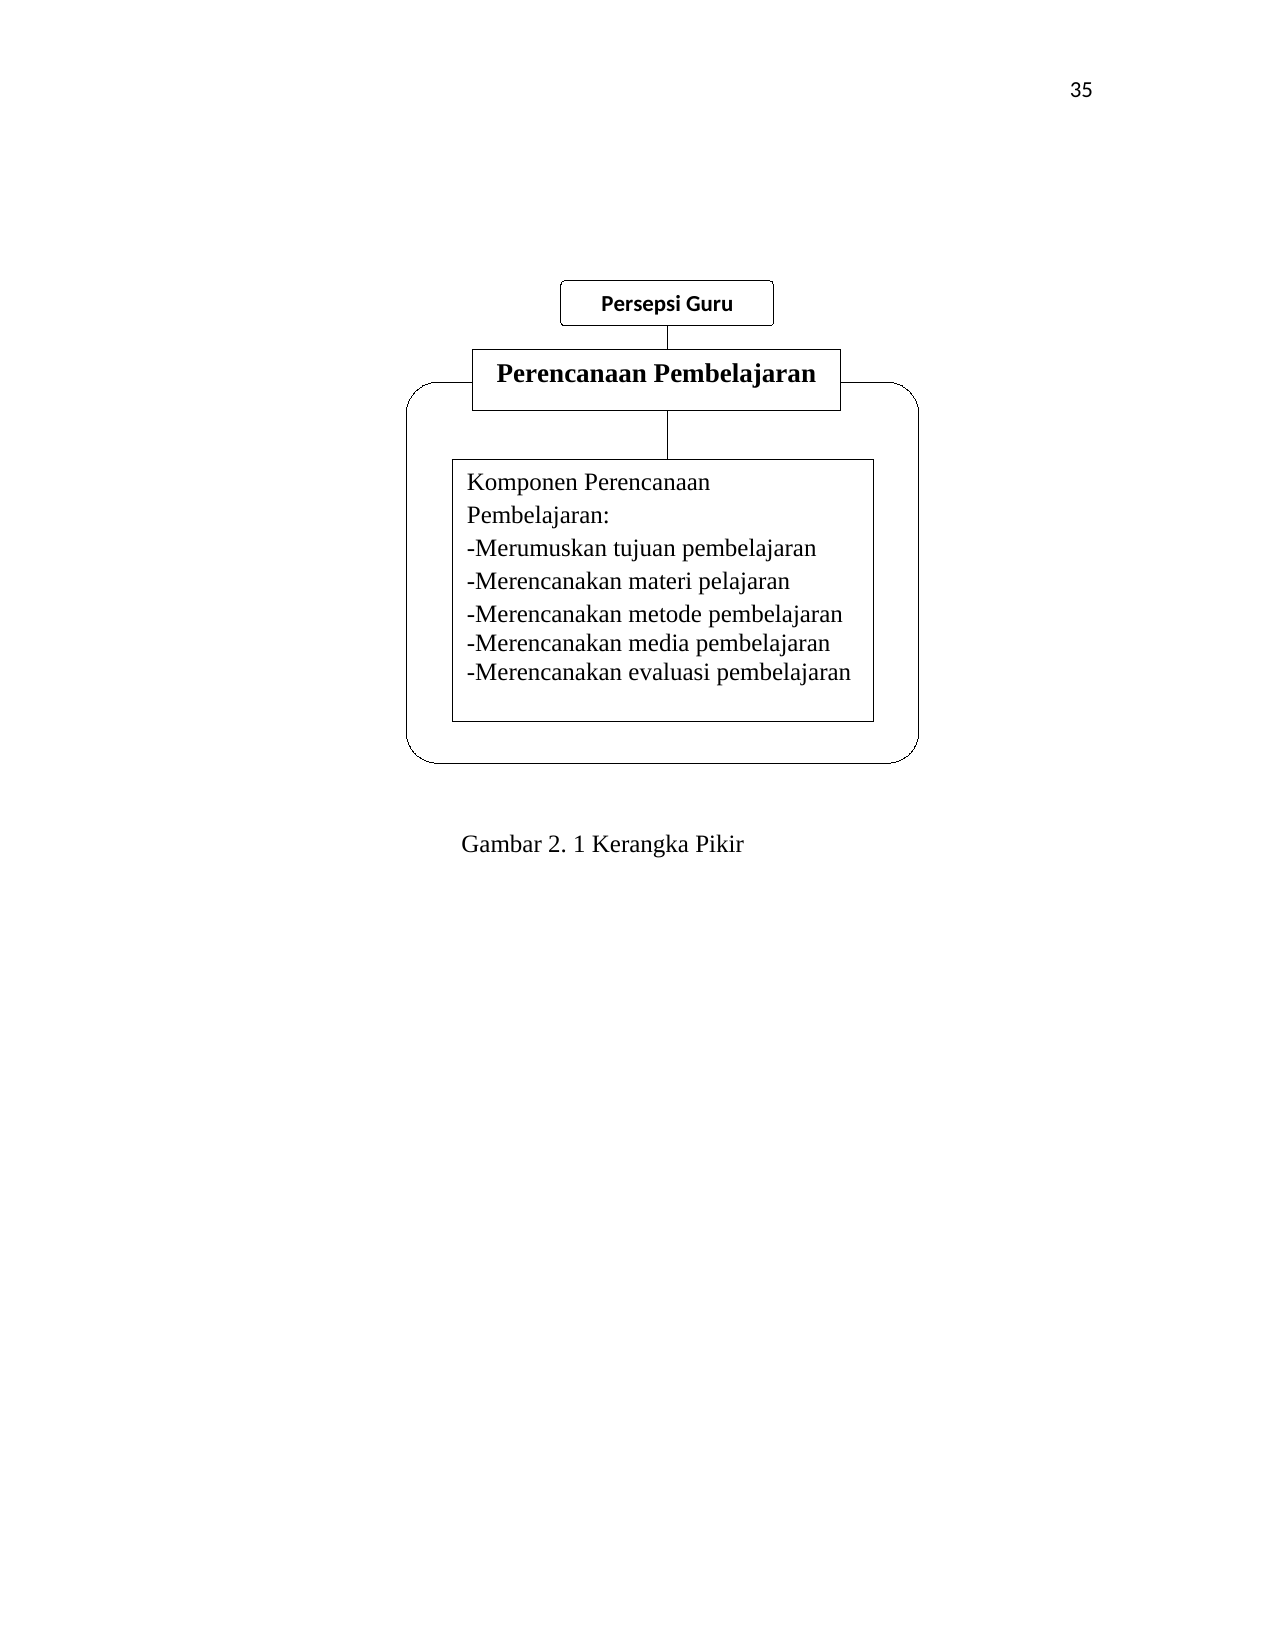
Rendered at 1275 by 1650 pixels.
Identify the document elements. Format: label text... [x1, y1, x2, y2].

list Gambar 2. 1 Kerangka Pikir [386, 829, 1093, 857]
